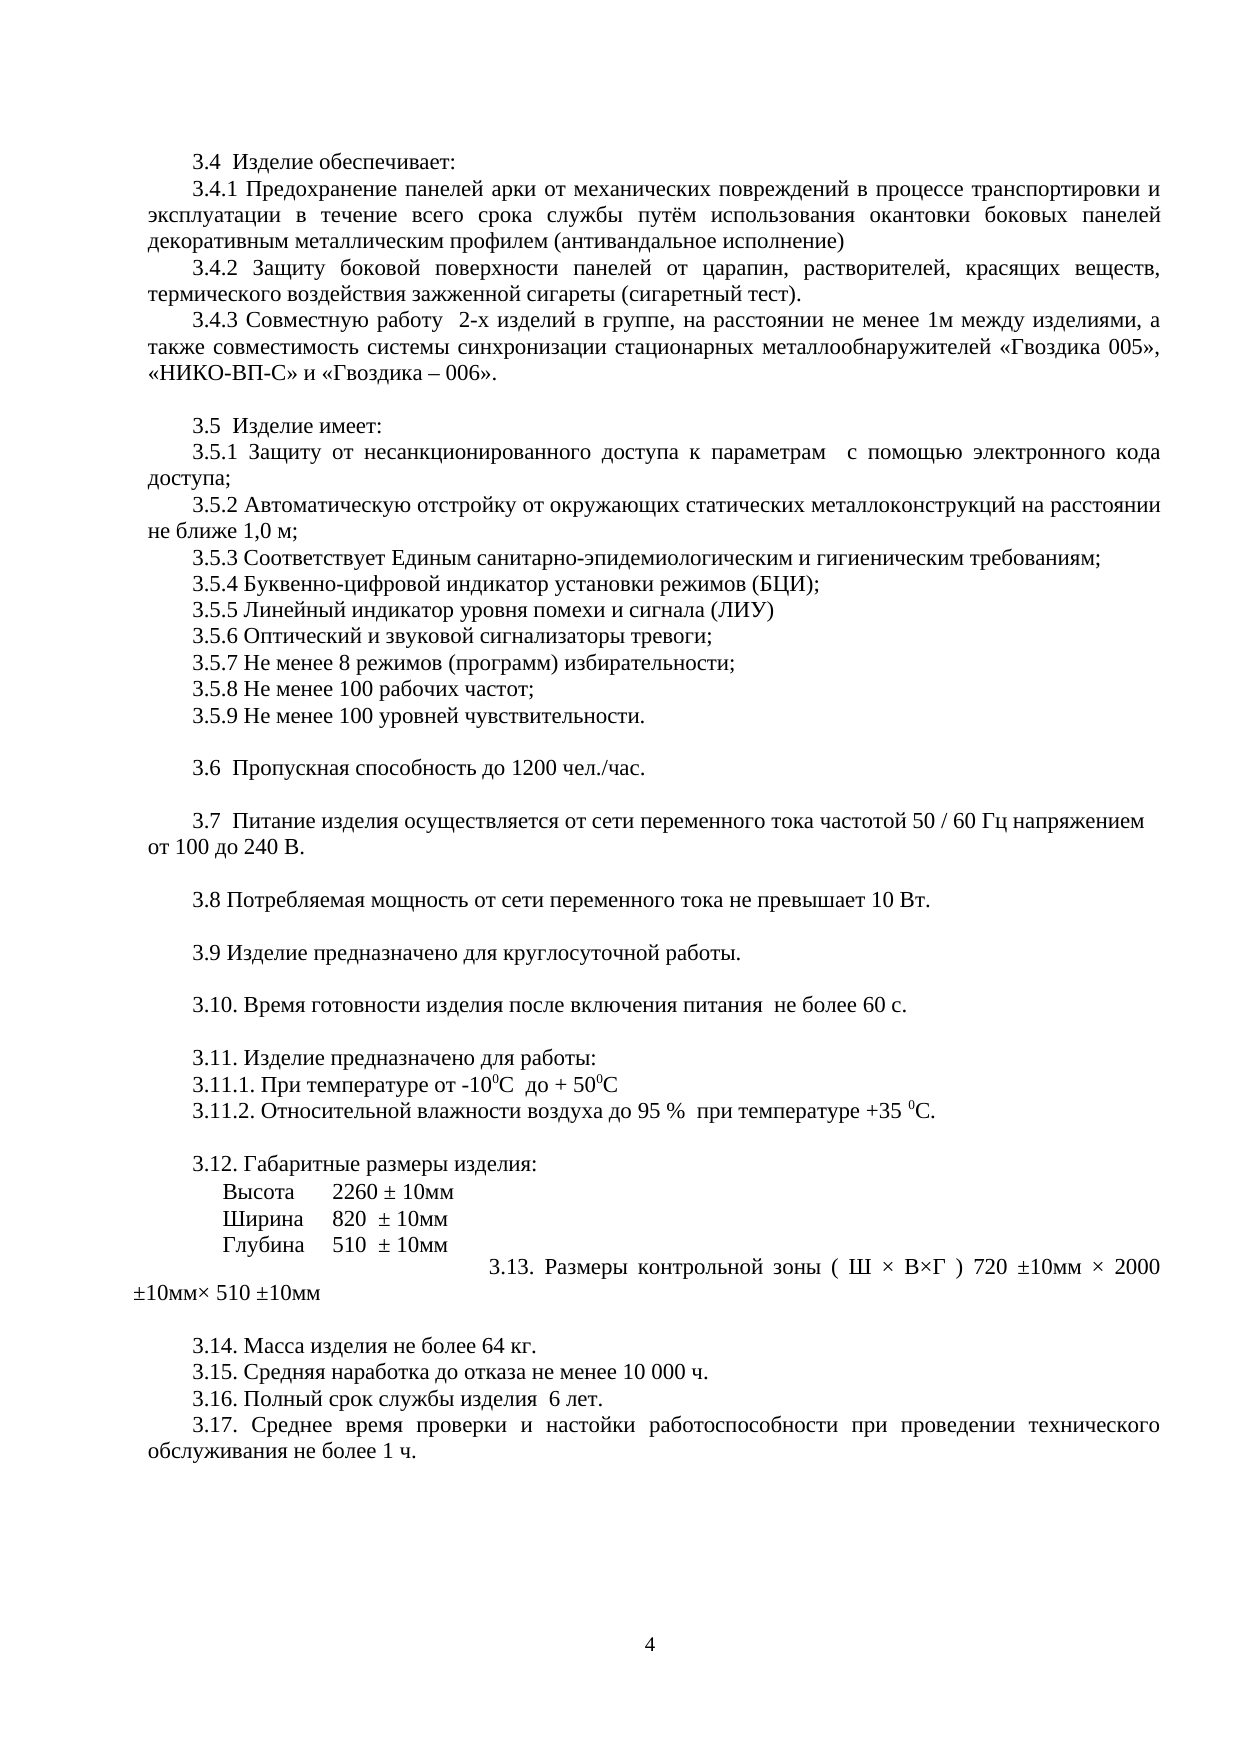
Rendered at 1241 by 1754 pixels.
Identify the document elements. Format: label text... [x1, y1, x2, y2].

table_cell Глубина [211, 1231, 321, 1257]
text 3.14. Масса изделия не более . [148, 1332, 1162, 1358]
text 3.4.2 Защиту боковой поверхности панелей от царапин, растворителей, красящих веществ, термического воздействия зажженной сигареты (сигаретный тест). [148, 254, 1162, 306]
text 3.11.1. При температуре от -100С до + 500С [133, 1071, 1162, 1097]
text 3.6 Пропускная способность до 1200 чел./час. [148, 754, 1162, 781]
text 3.5 Изделие имеет: [192, 412, 1162, 438]
text 3.10. Время готовности изделия после включения питания не более 60 с. [148, 992, 1162, 1018]
text 3.7 Питание изделия осуществляется от сети переменного тока частотой 50 / 60 Гц напряжением от 100 до 240 В. [148, 807, 1162, 860]
text 3.17. Среднее время проверки и настойки работоспособности при проведении технического обслуживания не более 1 ч. [148, 1411, 1162, 1464]
text 3.5.3 Соответствует Единым санитарно-эпидемиологическим и гигиеническим требованиям; [148, 543, 1162, 570]
text 3.5.8 Не менее 100 рабочих частот; [192, 675, 1162, 702]
text 3.5.5 Линейный индикатор уровня помехи и сигнала (ЛИУ) [192, 596, 1162, 623]
text 3.4.3 Совместную работу 2-х изделий в группе, на расстоянии не менее 1м между изделиями, а также совместимость системы синхронизации стационарных металлообнаружителей «Гвоздика 005», «НИКО-ВП-С» и «Гвоздика – 006». [148, 306, 1162, 385]
text 3.5.7 Не менее 8 режимов (программ) избирательности; [192, 649, 1162, 675]
text 3.5.1 Защиту от несанкционированного доступа к параметрам с помощью электронного кода доступа; [148, 438, 1162, 491]
table_cell 820 ± 10мм [321, 1205, 470, 1231]
text 3.5.2 Автоматическую отстройку от окружающих статических металлоконструкций на расстоянии не ближе ; [148, 491, 1162, 543]
text 3.5.4 Буквенно-цифровой индикатор установки режимов (БЦИ); [192, 570, 1162, 596]
text 3.11. Изделие предназначено для работы: [133, 1044, 1162, 1071]
text 3.4 Изделие обеспечивает: [148, 148, 1167, 174]
text 3.5.9 Не менее 100 уровней чувствительности. [192, 702, 1162, 728]
text 3.13. Размеры контрольной зоны ( Ш × В×Г ) 720 ±10мм × 2000 ±10мм× 510 ±10мм [133, 1253, 1162, 1306]
text 3.15. Средняя наработка до отказа не менее 10 000 ч. [148, 1358, 1162, 1384]
table_cell Ширина [211, 1205, 321, 1231]
table_header 2260 ± 10мм [321, 1178, 470, 1204]
table_header Высота [211, 1178, 321, 1204]
text 3.8 Потребляемая мощность от сети переменного тока не превышает 10 Вт. [148, 886, 1162, 912]
text 3.9 Изделие предназначено для круглосуточной работы. [148, 939, 1162, 965]
text 3.4.1 Предохранение панелей арки от механических повреждений в процессе транспортировки и эксплуатации в течение всего срока службы путём использования окантовки боковых панелей декоративным металлическим профилем (антивандальное исполнение) [148, 174, 1162, 254]
text 3.11.2. Относительной влажности воздуха до 95 % при температуре +35 0С. [133, 1097, 1162, 1123]
table_cell 510 ± 10мм [321, 1231, 470, 1257]
text 3.16. Полный срок службы изделия 6 лет. [192, 1384, 1162, 1411]
text 3.5.6 Оптический и звуковой сигнализаторы тревоги; [192, 623, 1162, 649]
text 3.12. Габаритные размеры изделия: [148, 1150, 1162, 1176]
